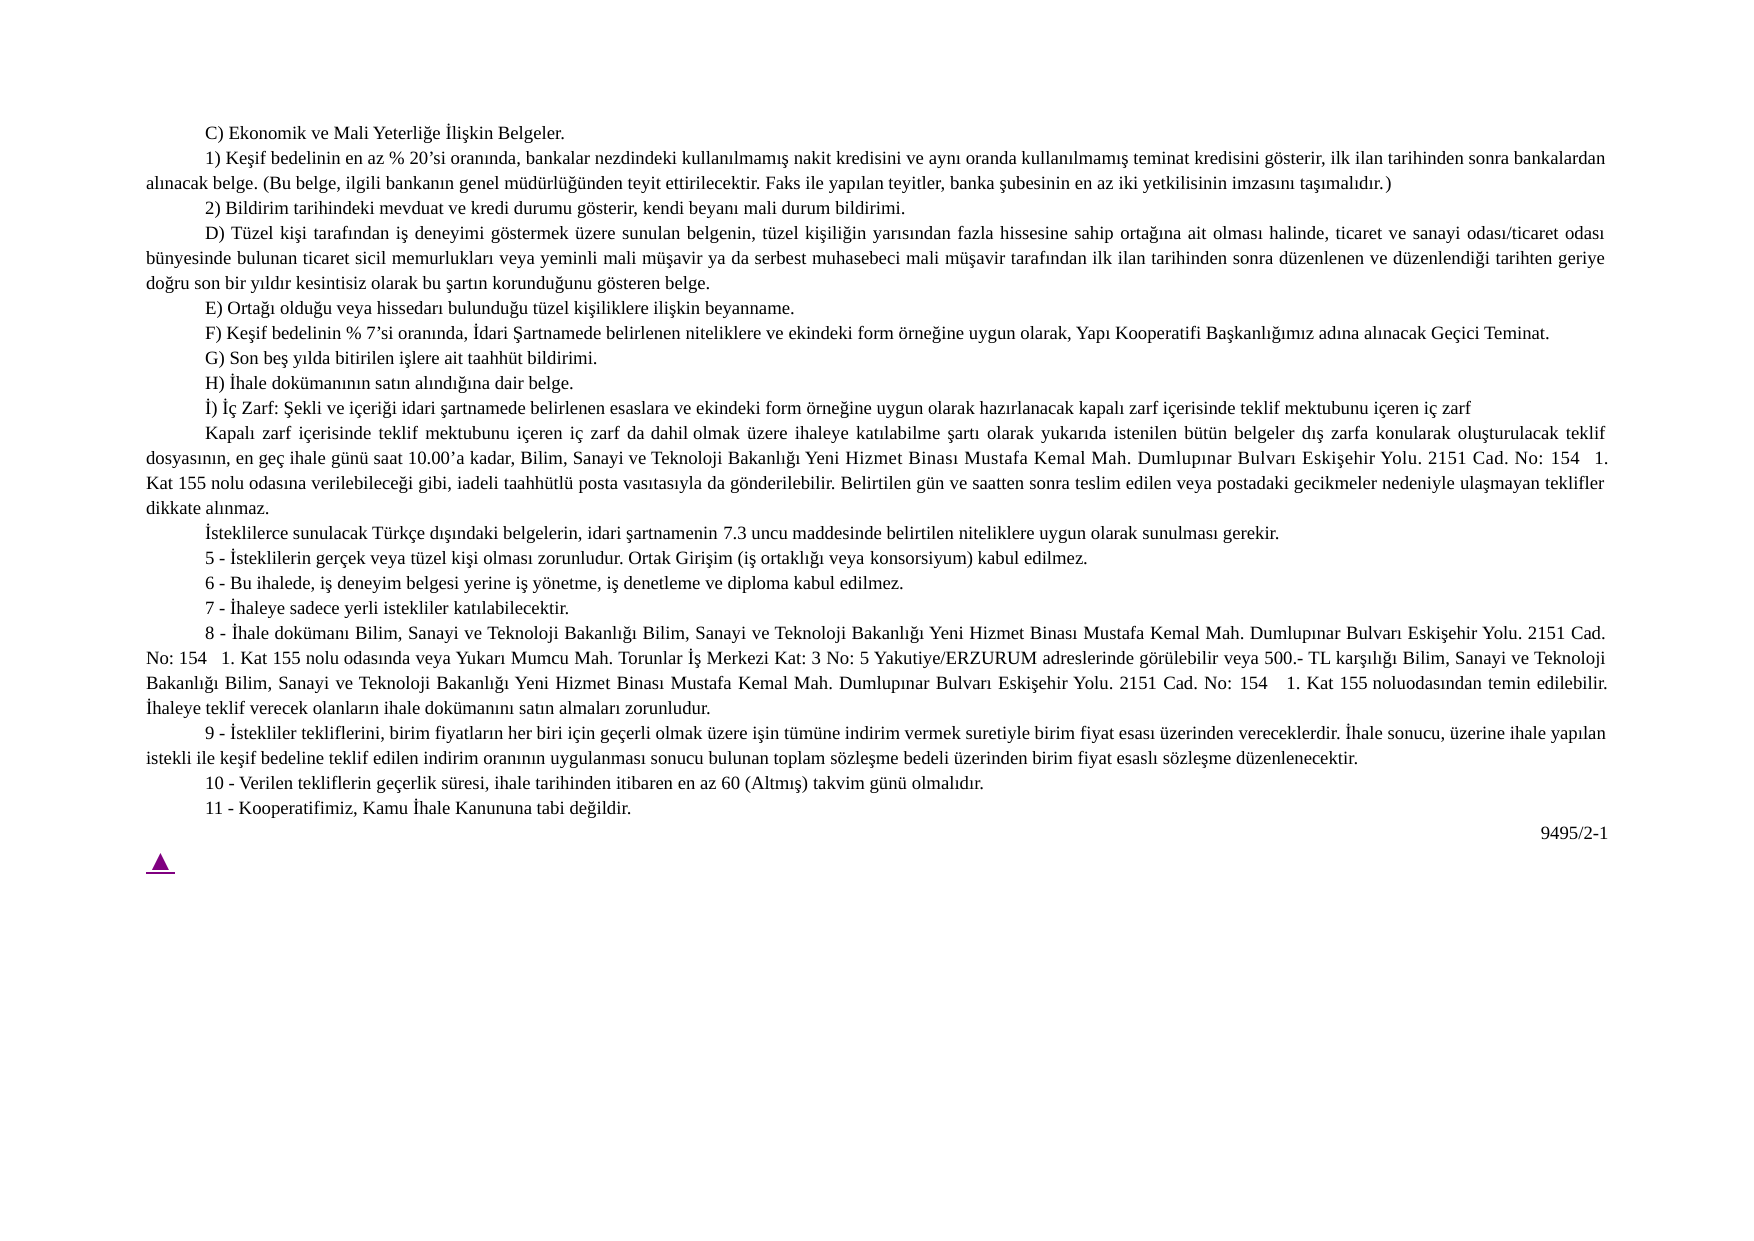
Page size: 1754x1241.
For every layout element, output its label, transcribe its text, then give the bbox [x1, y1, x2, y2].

text 1) Keşif bedelinin en az % 20’si oranında, bankalar nezdindeki kullanılmamış nakit kredisini ve aynı oranda kullanılmamış teminat kredisini gösterir, ilk ilan tarihinden sonra bankalardan alınacak belge. (Bu belge, ilgili bankanın genel müdürlüğünden teyit ettirilecektir. Faks ile yapılan teyitler, banka şubesinin en az iki yetkilisinin imzasını taşımalıdır.) [146, 143, 1608, 193]
text 2) Bildirim tarihindeki mevduat ve kredi durumu gösterir, kendi beyanı mali durum bildirimi. [146, 193, 1608, 218]
text 5 - İsteklilerin gerçek veya tüzel kişi olması zorunludur. Ortak Girişim (iş ortaklığı veya konsorsiyum) kabul edilmez. [146, 543, 1608, 568]
text F) Keşif bedelinin % 7’si oranında, İdari Şartnamede belirlenen niteliklere ve ekindeki form örneğine uygun olarak, Yapı Kooperatifi Başkanlığımız adına alınacak Geçici Teminat. [146, 318, 1608, 343]
text 7 - İhaleye sadece yerli istekliler katılabilecektir. [146, 593, 1608, 618]
text H) İhale dokümanının satın alındığına dair belge. [146, 368, 1608, 393]
text C) Ekonomik ve Mali Yeterliğe İlişkin Belgeler. [146, 118, 1608, 143]
text ▲ [146, 843, 1608, 877]
text 9 - İstekliler tekliflerini, birim fiyatların her biri için geçerli olmak üzere işin tümüne indirim vermek suretiyle birim fiyat esası üzerinden vereceklerdir. İhale sonucu, üzerine ihale yapılan istekli ile keşif bedeline teklif edilen indirim oranının uygulanması sonucu bulunan toplam sözleşme bedeli üzerinden birim fiyat esaslı sözleşme düzenlenecektir. [146, 718, 1608, 768]
text E) Ortağı olduğu veya hissedarı bulunduğu tüzel kişiliklere ilişkin beyanname. [146, 293, 1608, 318]
text 8 - İhale dokümanı Bilim, Sanayi ve Teknoloji Bakanlığı Bilim, Sanayi ve Teknoloji Bakanlığı Yeni Hizmet Binası Mustafa Kemal Mah. Dumlupınar Bulvarı Eskişehir Yolu. 2151 Cad. No: 154 1. Kat 155 nolu odasında veya Yukarı Mumcu Mah. Torunlar İş Merkezi Kat: 3 No: 5 Yakutiye/ERZURUM adreslerinde görülebilir veya 500.- TL karşılığı Bilim, Sanayi ve Teknoloji Bakanlığı Bilim, Sanayi ve Teknoloji Bakanlığı Yeni Hizmet Binası Mustafa Kemal Mah. Dumlupınar Bulvarı Eskişehir Yolu. 2151 Cad. No: 154 1. Kat 155 noluodasından temin edilebilir. İhaleye teklif verecek olanların ihale dokümanını satın almaları zorunludur. [146, 618, 1608, 718]
text 10 - Verilen tekliflerin geçerlik süresi, ihale tarihinden itibaren en az 60 (Altmış) takvim günü olmalıdır. [146, 768, 1608, 793]
text Kapalı zarf içerisinde teklif mektubunu içeren iç zarf da dahil olmak üzere ihaleye katılabilme şartı olarak yukarıda istenilen bütün belgeler dış zarfa konularak oluşturulacak teklif dosyasının, en geç ihale günü saat 10.00’a kadar, Bilim, Sanayi ve Teknoloji Bakanlığı Yeni Hizmet Binası Mustafa Kemal Mah. Dumlupınar Bulvarı Eskişehir Yolu. 2151 Cad. No: 154 1. Kat 155 nolu odasına verilebileceği gibi, iadeli taahhütlü posta vasıtasıyla da gönderilebilir. Belirtilen gün ve saatten sonra teslim edilen veya postadaki gecikmeler nedeniyle ulaşmayan teklifler dikkate alınmaz. [146, 418, 1608, 518]
text İsteklilerce sunulacak Türkçe dışındaki belgelerin, idari şartnamenin 7.3 uncu maddesinde belirtilen niteliklere uygun olarak sunulması gerekir. [146, 518, 1608, 543]
text D) Tüzel kişi tarafından iş deneyimi göstermek üzere sunulan belgenin, tüzel kişiliğin yarısından fazla hissesine sahip ortağına ait olması halinde, ticaret ve sanayi odası/ticaret odası bünyesinde bulunan ticaret sicil memurlukları veya yeminli mali müşavir ya da serbest muhasebeci mali müşavir tarafından ilk ilan tarihinden sonra düzenlenen ve düzenlendiği tarihten geriye doğru son bir yıldır kesintisiz olarak bu şartın korunduğunu gösteren belge. [146, 218, 1608, 293]
text 6 - Bu ihalede, iş deneyim belgesi yerine iş yönetme, iş denetleme ve diploma kabul edilmez. [146, 568, 1608, 593]
text İ) İç Zarf: Şekli ve içeriği idari şartnamede belirlenen esaslara ve ekindeki form örneğine uygun olarak hazırlanacak kapalı zarf içerisinde teklif mektubunu içeren iç zarf [146, 393, 1608, 418]
text 11 - Kooperatifimiz, Kamu İhale Kanununa tabi değildir. [146, 793, 1608, 818]
text G) Son beş yılda bitirilen işlere ait taahhüt bildirimi. [146, 343, 1608, 368]
text 9495/2-1 [146, 818, 1608, 843]
